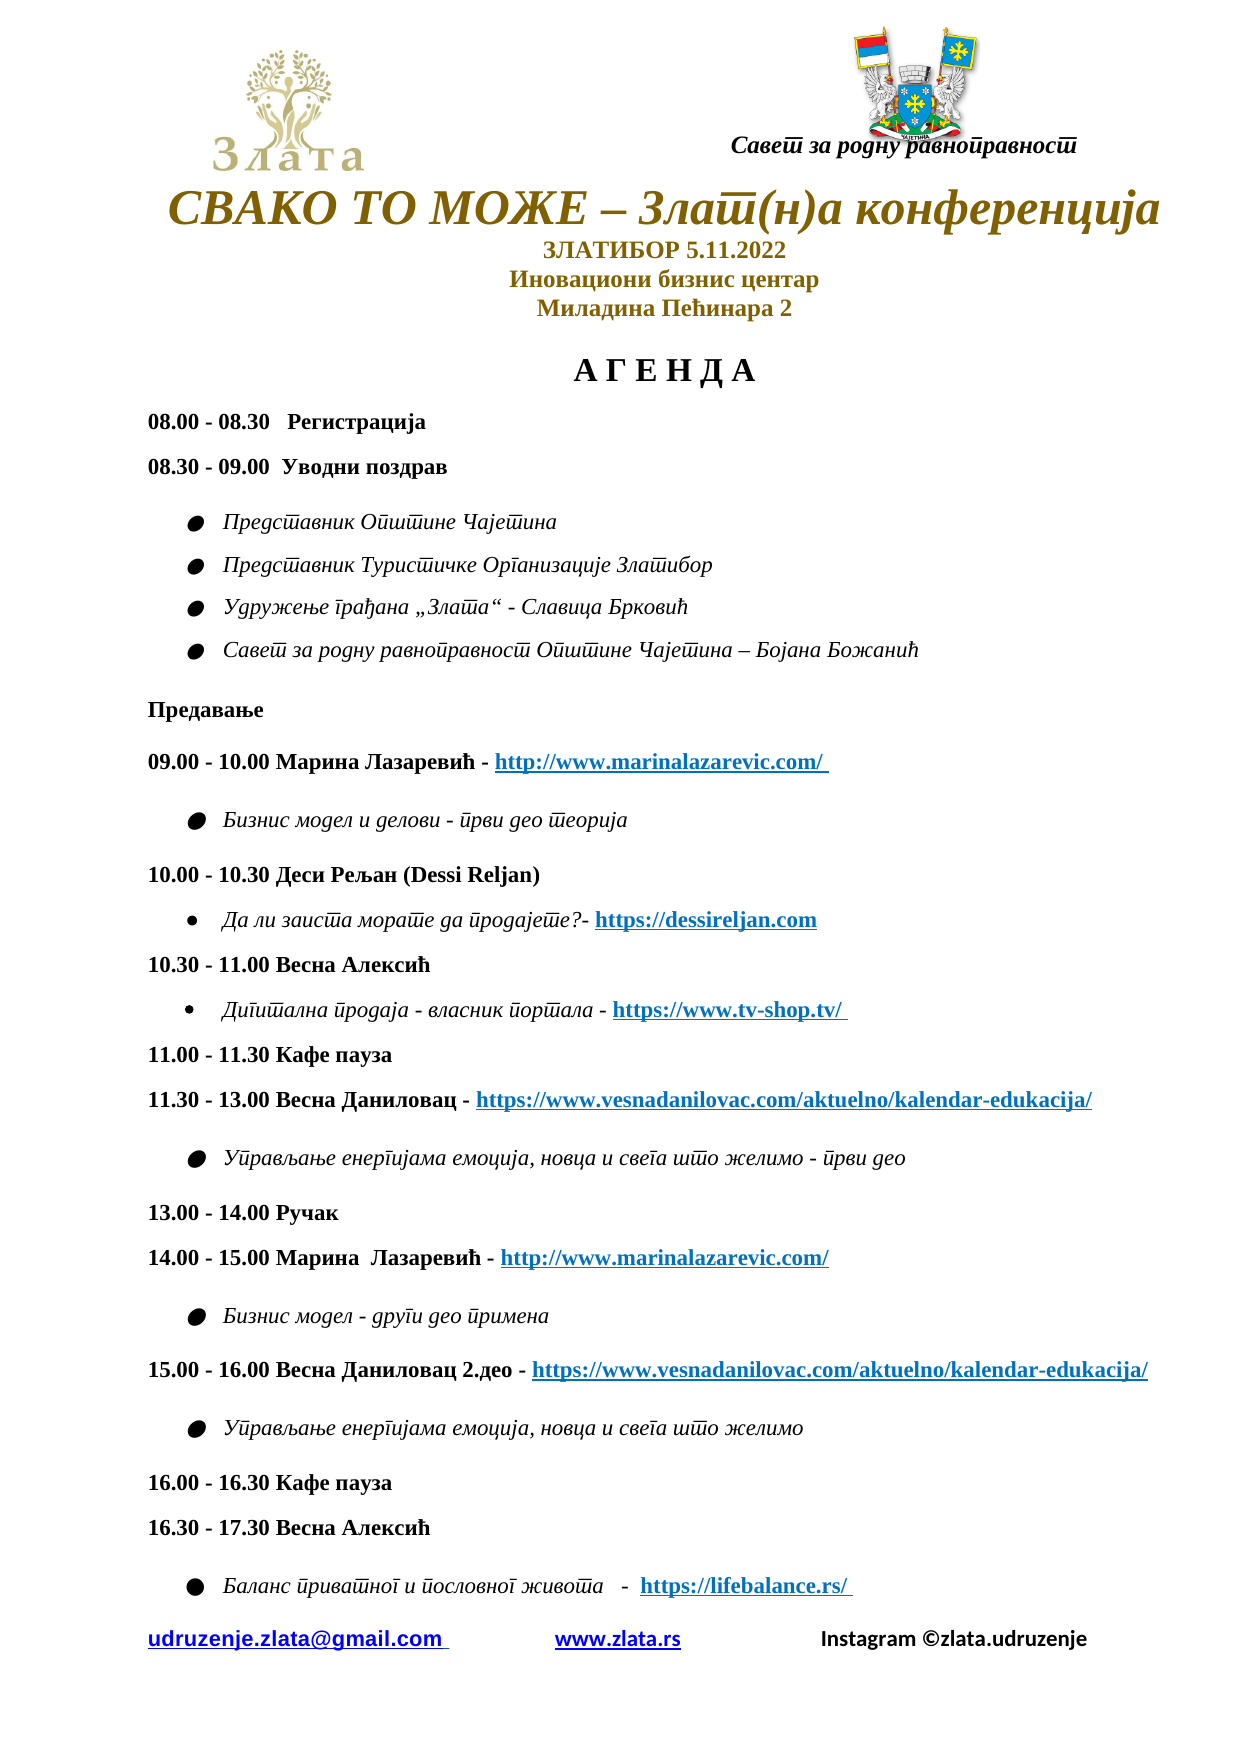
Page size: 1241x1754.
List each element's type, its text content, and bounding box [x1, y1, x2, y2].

text 08.30 - 09.00 Уводни поздрав [148, 453, 1181, 480]
text СВАКО ТО МОЖЕ – Злат(н)а конференција [148, 178, 1181, 235]
text А Г Е Н Д А [148, 350, 1181, 388]
text 11.00 - 11.30 Кафе пауза [148, 1041, 1181, 1068]
text 08.00 - 08.30 Регистрација [148, 408, 1181, 434]
text 14.00 - 15.00 Марина Лазаревић - http://www.marinalazarevic.com/ [148, 1244, 1181, 1270]
text Миладина Пећинара 2 [148, 293, 1181, 321]
list Бизнис модел - други део примена [185, 1289, 1181, 1336]
picture [846, 16, 981, 151]
text 10.00 - 10.30 Деси Рељан (Dessi Reljan) [148, 861, 1181, 887]
list Бизнис модел и делови - први део теорија [185, 793, 1181, 840]
text ЗЛАТИБОР 5.11.2022 [148, 235, 1181, 264]
text 15.00 - 16.00 Весна Даниловац 2.део - https://www.vesnadanilovac.com/aktuelno/kalendar-edukacija/ [148, 1356, 1181, 1383]
list Удружење грађана „Злата“ - Славица Брковић [185, 584, 1181, 627]
text 11.30 - 13.00 Весна Даниловац - https://www.vesnadanilovac.com/aktuelno/kalendar-edukacija/ [148, 1086, 1181, 1113]
text Иновациони бизнис центар [148, 264, 1181, 293]
list Баланс приватног и пословног живота - https://lifebalance.rs/ [185, 1559, 1181, 1606]
text 16.30 - 17.30 Весна Алексић [148, 1514, 1181, 1540]
list Управљање енергијама емоција, новца и свега што желимо - први део [185, 1131, 1181, 1178]
text 10.30 - 11.00 Весна Алексић [148, 951, 1181, 977]
text 09.00 - 10.00 Марина Лазаревић - http://www.marinalazarevic.com/ [148, 748, 1181, 775]
list Савет за родну равноправност Општине Чајетина – Бојана Божанић [185, 627, 1181, 669]
list Управљање енергијама емоција, новца и свега што желимо [185, 1402, 1181, 1448]
list Представник Општине Чајетина [185, 498, 1181, 541]
text Предавање [148, 696, 1181, 722]
text 13.00 - 14.00 Ручак [148, 1199, 1181, 1225]
picture [213, 50, 364, 171]
text 16.00 - 16.30 Кафе пауза [148, 1469, 1181, 1495]
list Дигитална продаја - власник портала - https://www.tv-shop.tv/ [185, 996, 1181, 1022]
list Представник Туристичке Организације Златибор [185, 541, 1181, 584]
list Да ли заиста морате да продајете?- https://dessireljan.com [185, 906, 1181, 932]
